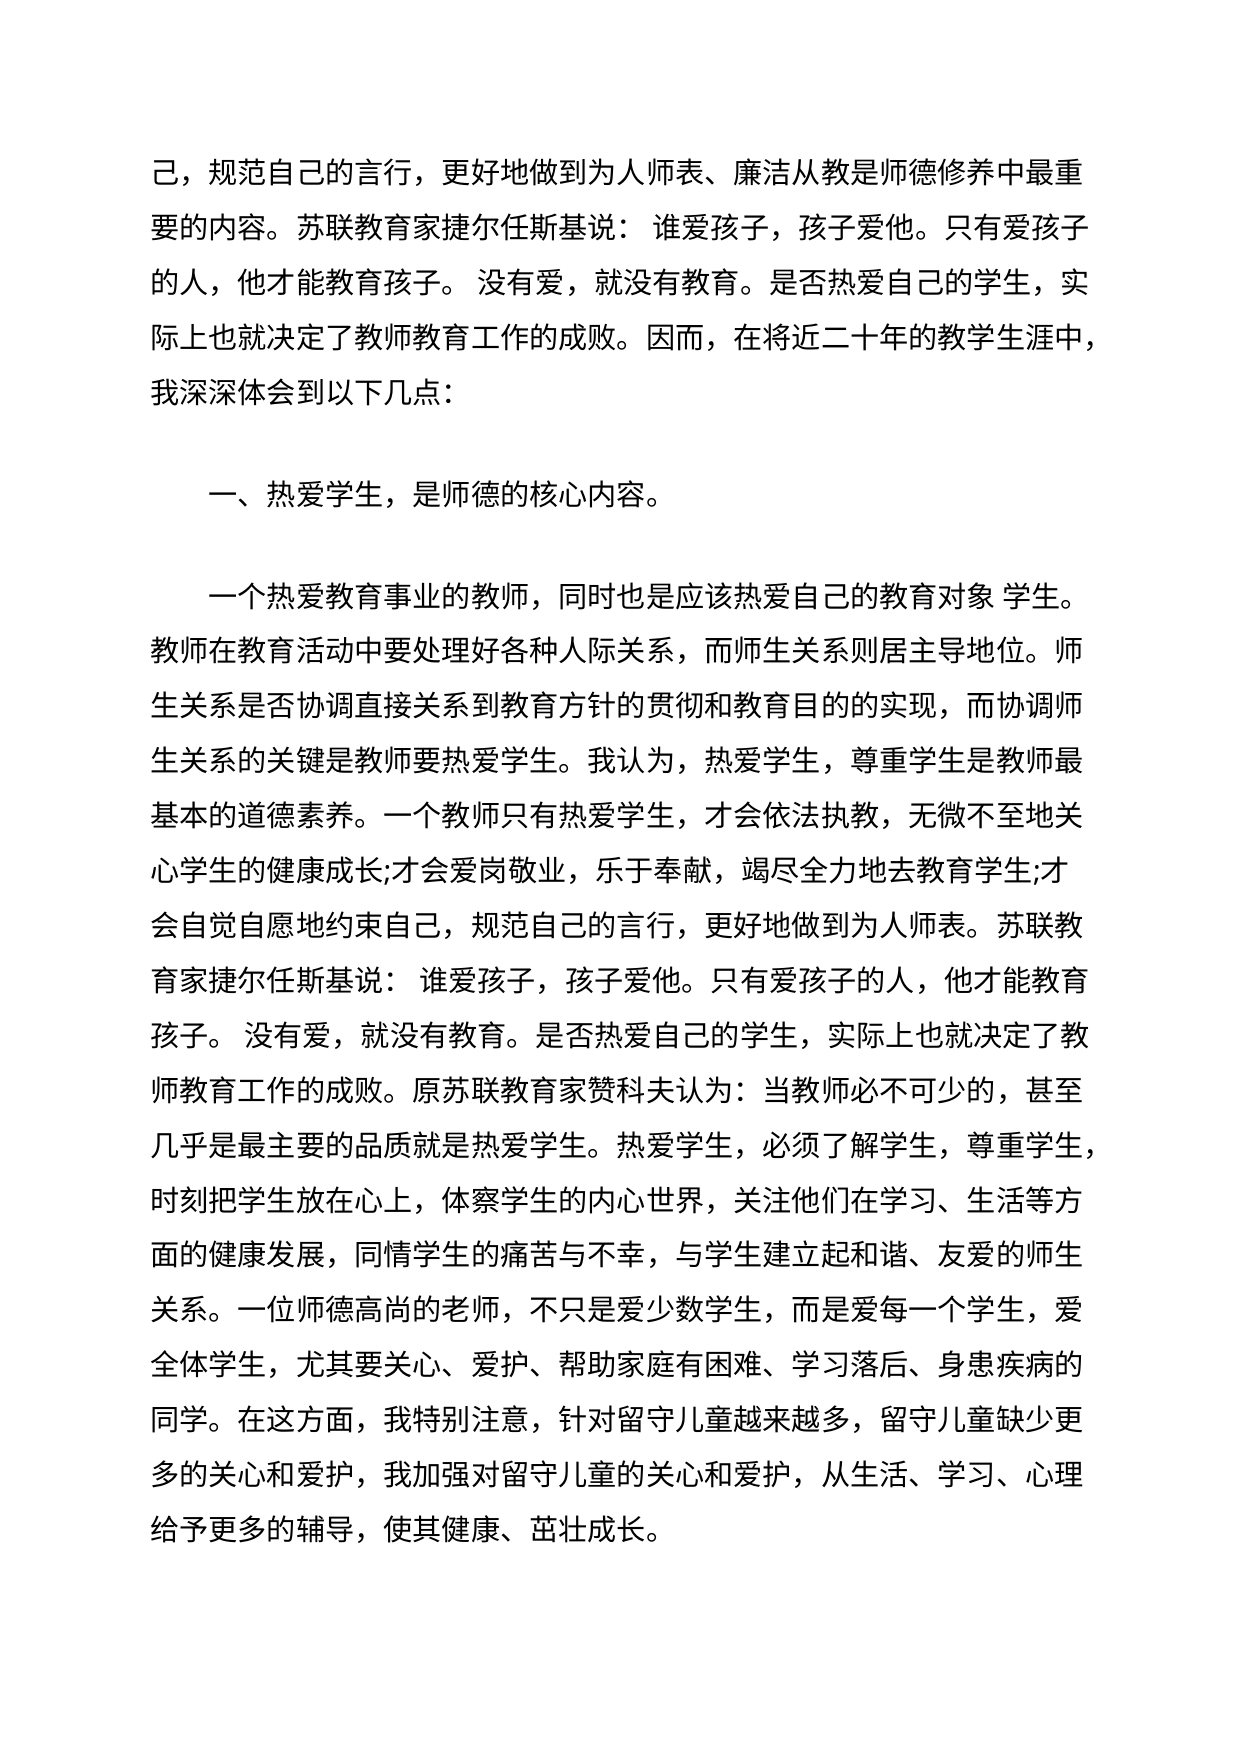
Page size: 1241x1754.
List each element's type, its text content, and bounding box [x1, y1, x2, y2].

text 一、热爱学生，是师德的核心内容。 [150, 471, 1090, 514]
text 一个热爱教育事业的教师，同时也是应该热爱自己的教育对象 学生。教师在教育活动中要处理好各种人际关系，而师生关系则居主导地位。师生关系是否协调直接关系到教育方针的贯彻和教育目的的实现，而协调师生关系的关键是教师要热爱学生。我认为，热爱学生，尊重学生是教师最基本的道德素养。一个教师只有热爱学生，才会依法执教，无微不至地关心学生的健康成长;才会爱岗敬业，乐于奉献，竭尽全力地去教育学生;才会自觉自愿地约束自己，规范自己的言行，更好地做到为人师表。苏联教育家捷尔任斯基说： 谁爱孩子，孩子爱他。只有爱孩子的人，他才能教育孩子。 没有爱，就没有教育。是否热爱自己的学生，实际上也就决定了教师教育工作的成败。原苏联教育家赞科夫认为：当教师必不可少的，甚至几乎是最主要的品质就是热爱学生。热爱学生，必须了解学生，尊重学生，时刻把学生放在心上，体察学生的内心世界，关注他们在学习、生活等方面的健康发展，同情学生的痛苦与不幸，与学生建立起和谐、友爱的师生关系。一位师德高尚的老师，不只是爱少数学生，而是爱每一个学生，爱全体学生，尤其要关心、爱护、帮助家庭有困难、学习落后、身患疾病的同学。在这方面，我特别注意，针对留守儿童越来越多，留守儿童缺少更多的关心和爱护，我加强对留守儿童的关心和爱护，从生活、学习、心理给予更多的辅导，使其健康、茁壮成长。 [150, 573, 1090, 1549]
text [150, 150, 1090, 412]
